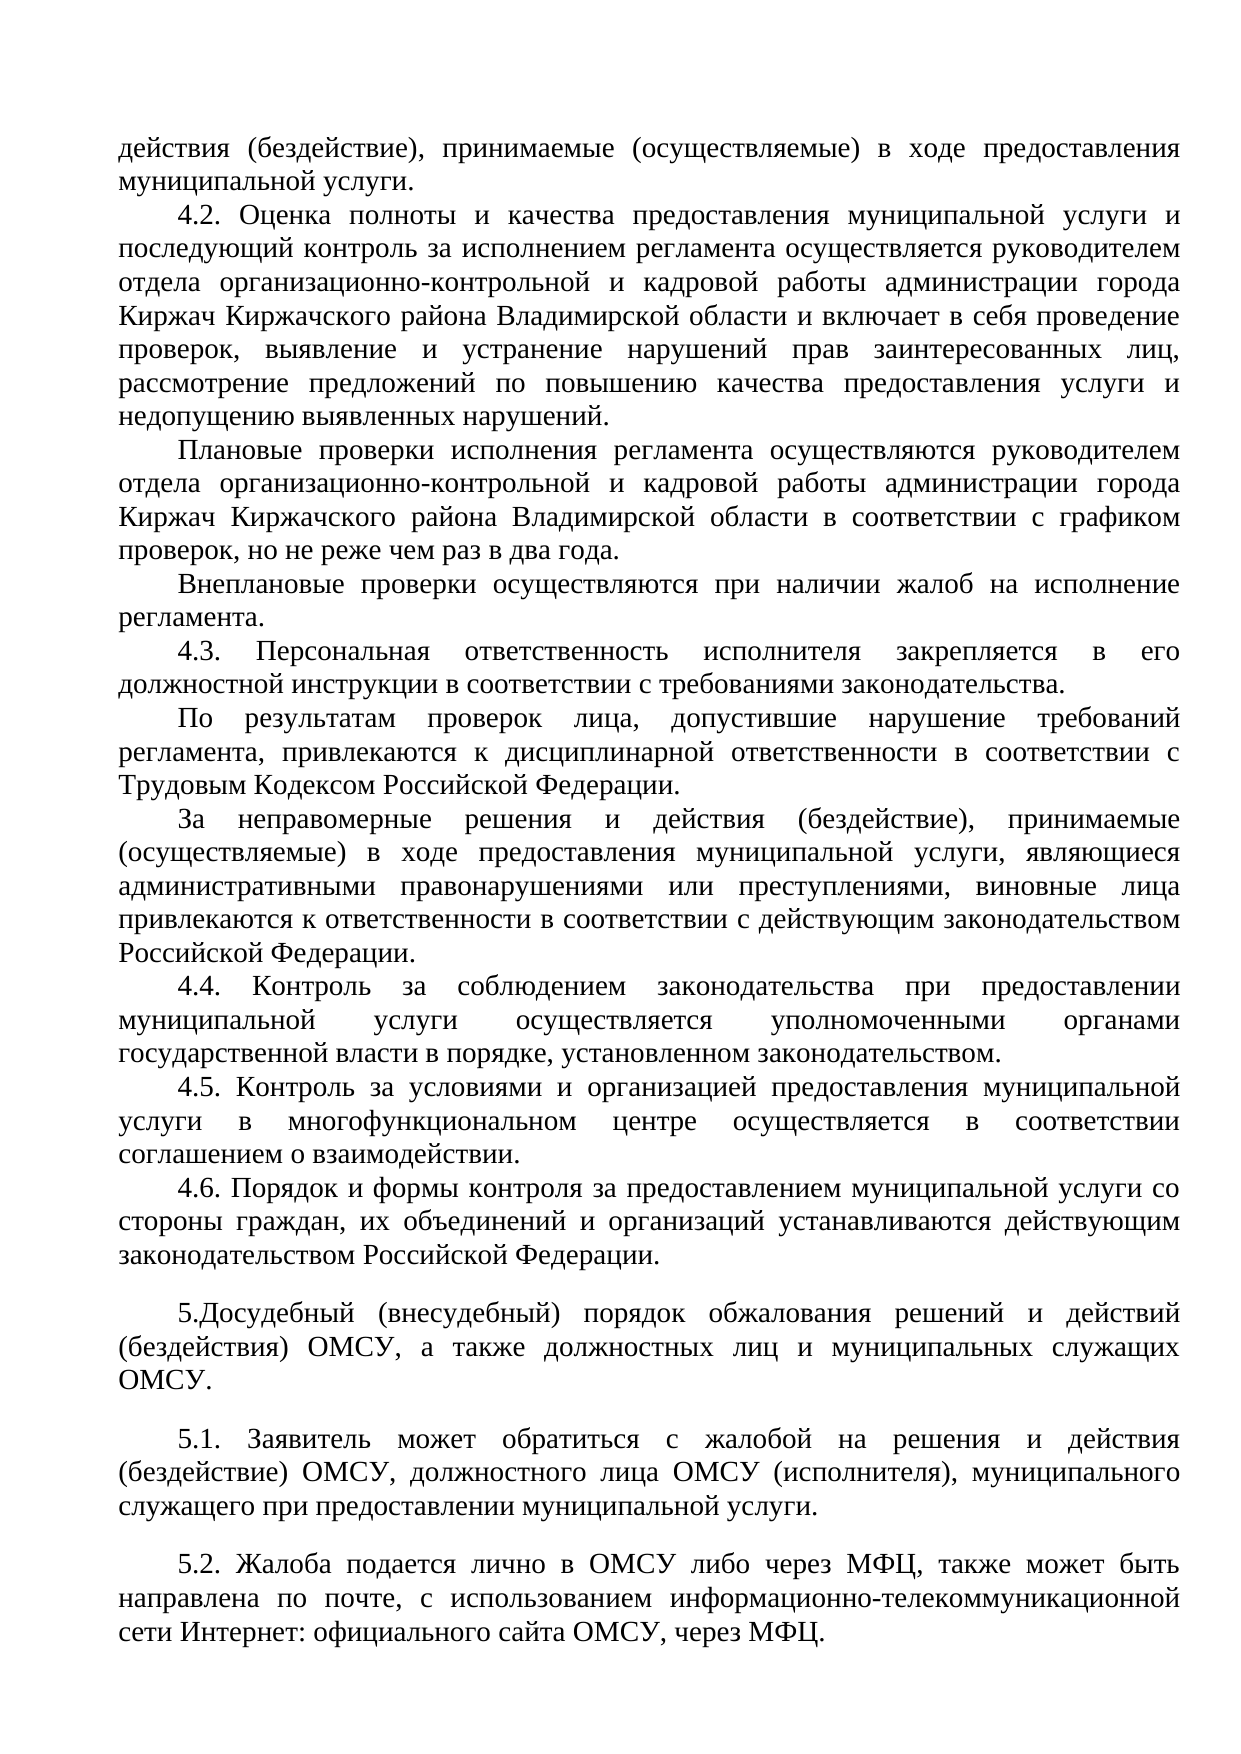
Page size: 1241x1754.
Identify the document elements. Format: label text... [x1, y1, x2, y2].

text 4.3. Персональная ответственность исполнителя закрепляется в его должностной инструкции в соответствии с требованиями законодательства. [118, 633, 1181, 700]
text 5.2. Жалоба подается лично в ОМСУ либо через МФЦ, также может быть направлена по почте, с использованием информационно-телекоммуникационной сети Интернет: официального сайта ОМСУ, через МФЦ. [118, 1547, 1181, 1647]
text 4.5. Контроль за условиями и организацией предоставления муниципальной услуги в многофункциональном центре осуществляется в соответствии соглашением о взаимодействии. [118, 1069, 1181, 1170]
text Плановые проверки исполнения регламента осуществляются руководителем отдела организационно-контрольной и кадровой работы администрации города Киржач Киржачского района Владимирской области в соответствии с графиком проверок, но не реже чем раз в два года. [118, 432, 1181, 566]
text За неправомерные решения и действия (бездействие), принимаемые (осуществляемые) в ходе предоставления муниципальной услуги, являющиеся административными правонарушениями или преступлениями, виновные лица привлекаются к ответственности в соответствии с действующим законодательством Российской Федерации. [118, 801, 1181, 968]
text Внеплановые проверки осуществляются при наличии жалоб на исполнение регламента. [118, 566, 1181, 633]
text 5.1. Заявитель может обратиться с жалобой на решения и действия (бездействие) ОМСУ, должностного лица ОМСУ (исполнителя), муниципального служащего при предоставлении муниципальной услуги. [118, 1421, 1181, 1522]
text 4.6. Порядок и формы контроля за предоставлением муниципальной услуги со стороны граждан, их объединений и организаций устанавливаются действующим законодательством Российской Федерации. [118, 1170, 1181, 1270]
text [118, 130, 1181, 197]
text По результатам проверок лица, допустившие нарушение требований регламента, привлекаются к дисциплинарной ответственности в соответствии с Трудовым Кодексом Российской Федерации. [118, 700, 1181, 801]
text 4.2. Оценка полноты и качества предоставления муниципальной услуги и последующий контроль за исполнением регламента осуществляется руководителем отдела организационно-контрольной и кадровой работы администрации города Киржач Киржачского района Владимирской области и включает в себя проведение проверок, выявление и устранение нарушений прав заинтересованных лиц, рассмотрение предложений по повышению качества предоставления услуги и недопущению выявленных нарушений. [118, 197, 1181, 432]
text 5.Досудебный (внесудебный) порядок обжалования решений и действий (бездействия) ОМСУ, а также должностных лиц и муниципальных служащих ОМСУ. [118, 1295, 1181, 1396]
text 4.4. Контроль за соблюдением законодательства при предоставлении муниципальной услуги осуществляется уполномоченными органами государственной власти в порядке, установленном законодательством. [118, 968, 1181, 1069]
